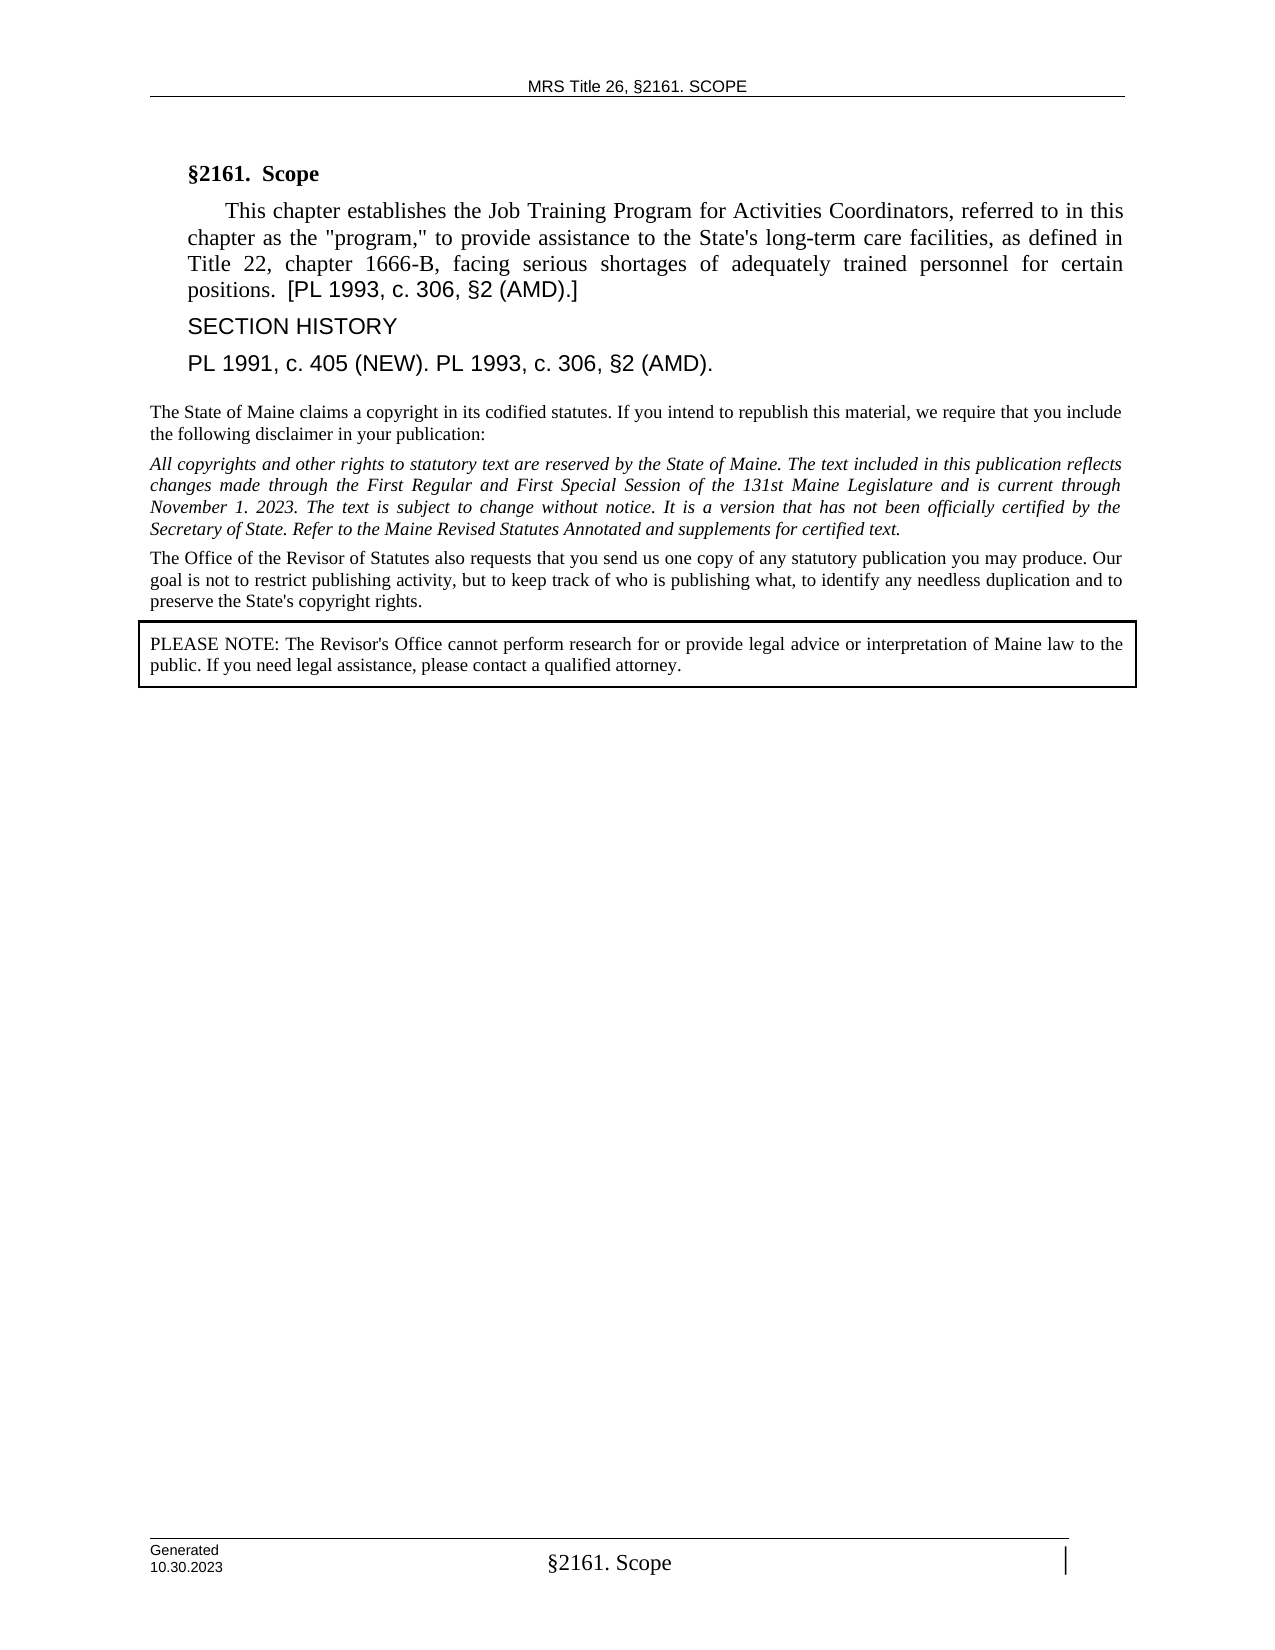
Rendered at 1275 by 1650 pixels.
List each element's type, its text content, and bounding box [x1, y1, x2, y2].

text §2161. Scope [187, 160, 1125, 187]
text The State of Maine claims a copyright in its codified statutes. If you intend to republish this material, we require that you include the following disclaimer in your publication: [150, 401, 1125, 444]
text PL 1991, c. 405 (NEW). PL 1993, c. 306, §2 (AMD). [187, 350, 1125, 376]
text PLEASE NOTE: The Revisor's Office cannot perform research for or provide legal advice or interpretation of Maine law to the public. If you need legal assistance, please contact a qualified attorney. [140, 623, 1135, 686]
text All copyrights and other rights to statutory text are reserved by the State of Maine. The text included in this publication reflects changes made through the First Regular and First Special Session of the 131st Maine Legislature and is current through November 1. 2023 . The text is subject to change without notice. It is a version that has not been officially certified by the Secretary of State. Refer to the Maine Revised Statutes Annotated and supplements for certified text. [150, 453, 1125, 539]
text This chapter establishes the Job Training Program for Activities Coordinators, referred to in this chapter as the "program," to provide assistance to the State's long-term care facilities, as defined in Title 22, chapter 1666‑B, facing serious shortages of adequately trained personnel for certain positions. [PL 1993, c. 306, §2 (AMD).] [187, 197, 1125, 303]
text SECTION HISTORY [187, 313, 1125, 339]
text The Office of the Revisor of Statutes also requests that you send us one copy of any statutory publication you may produce. Our goal is not to restrict publishing activity, but to keep track of who is publishing what, to identify any needless duplication and to preserve the State's copyright rights. [150, 547, 1125, 612]
